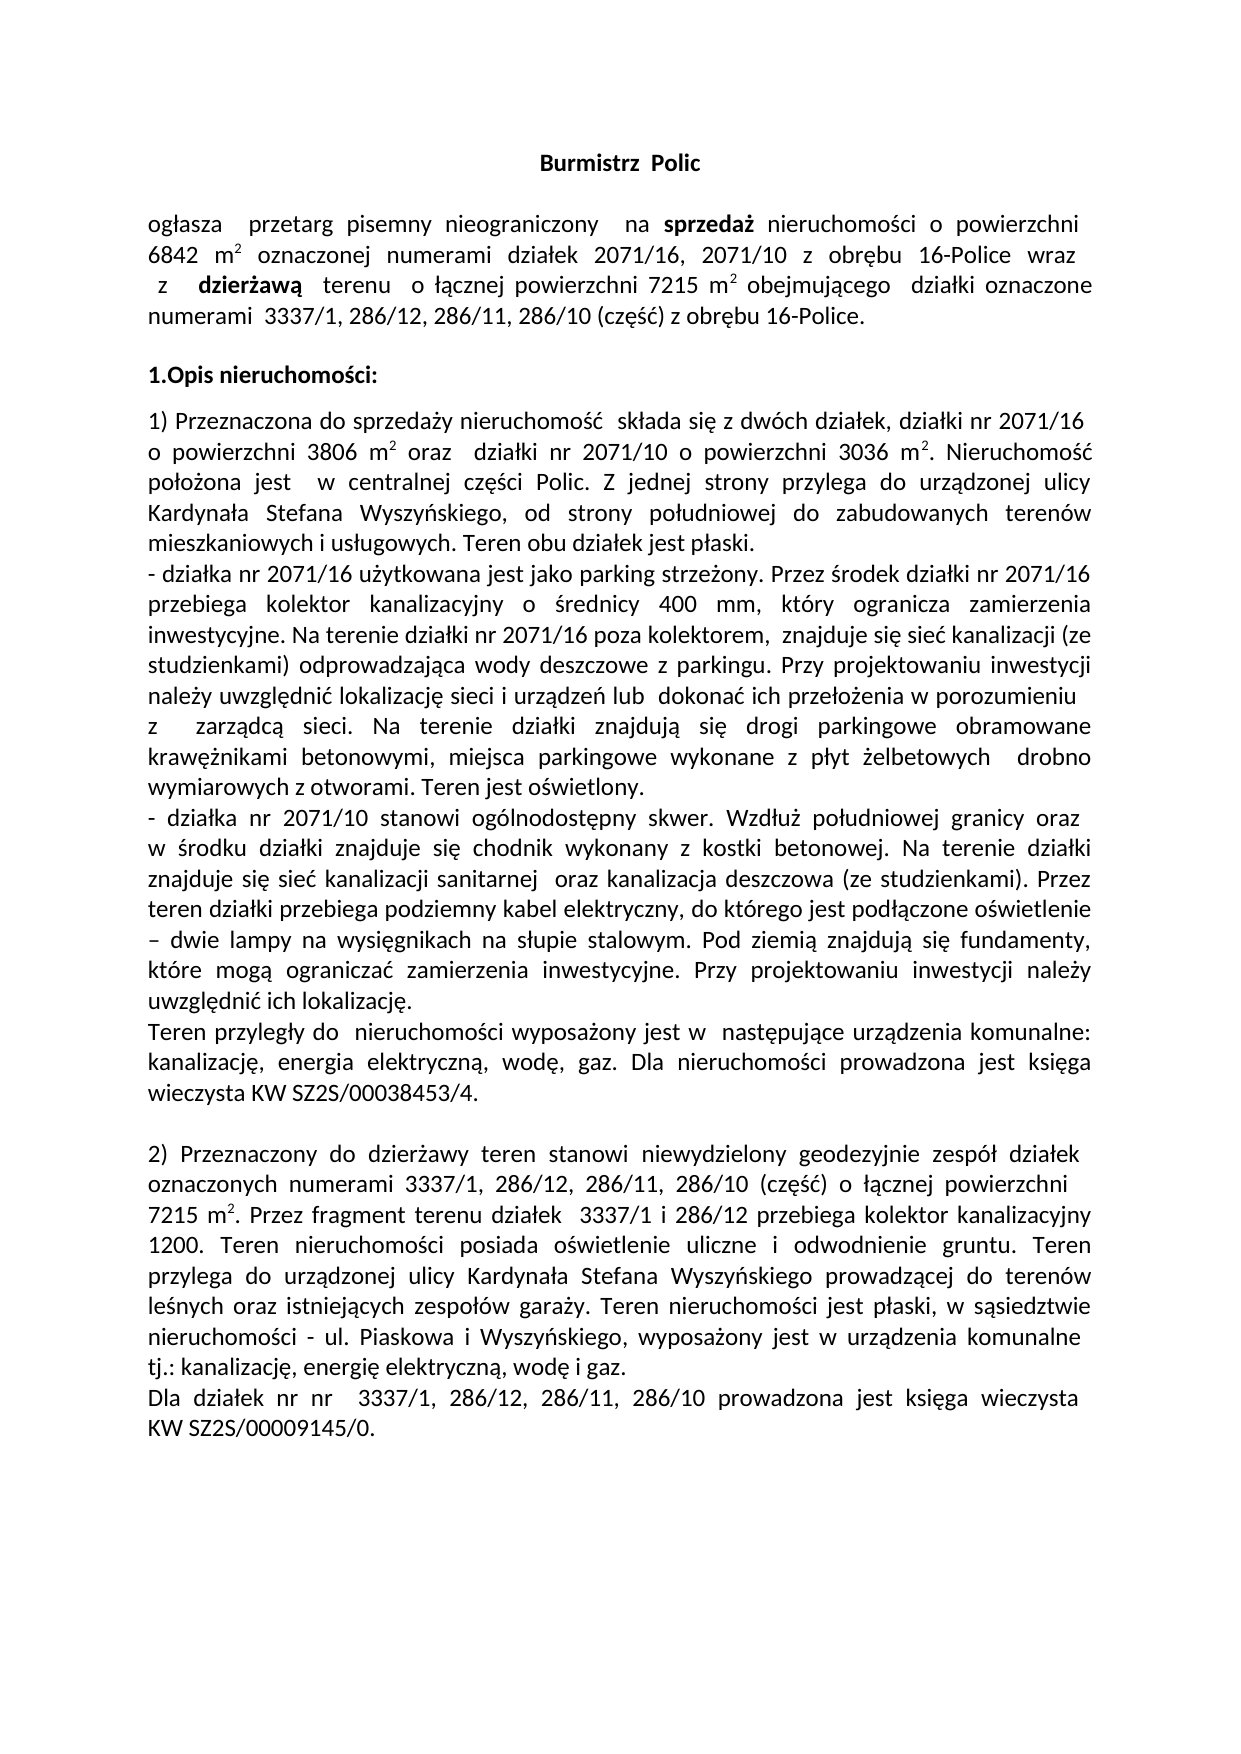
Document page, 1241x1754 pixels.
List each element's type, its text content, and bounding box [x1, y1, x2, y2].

text - działka nr 2071/16 użytkowana jest jako parking strzeżony. Przez środek działki nr 2071/16 przebiega kolektor kanalizacyjny o średnicy 400 mm, który ogranicza zamierzenia inwestycyjne. Na terenie działki nr 2071/16 poza kolektorem, znajduje się sieć kanalizacji (ze studzienkami) odprowadzająca wody deszczowe z parkingu. Przy projektowaniu inwestycji należy uwzględnić lokalizację sieci i urządzeń lub dokonać ich przełożenia w porozumieniu z zarządcą sieci. Na terenie działki znajdują się drogi parkingowe obramowane krawężnikami betonowymi, miejsca parkingowe wykonane z płyt żelbetowych drobno wymiarowych z otworami. Teren jest oświetlony. [148, 558, 1093, 802]
text Dla działek nr nr 3337/1, 286/12, 286/11, 286/10 prowadzona jest księga wieczysta KW SZ2S/00009145/0. [148, 1382, 1093, 1443]
text ogłasza przetarg pisemny nieograniczony na sprzedaż nieruchomości o powierzchni 6842 m2 oznaczonej numerami działek 2071/16, 2071/10 z obrębu 16-Police wraz z dzierżawą terenu o łącznej powierzchni 7215 m2 obejmującego działki oznaczone numerami 3337/1, 286/12, 286/11, 286/10 (część) z obrębu 16-Police. [148, 209, 1093, 331]
text 1) Przeznaczona do sprzedaży nieruchomość składa się z dwóch działek, działki nr 2071/16 o powierzchni 3806 m2 oraz działki nr 2071/10 o powierzchni 3036 m2. Nieruchomość położona jest w centralnej części Polic. Z jednej strony przylega do urządzonej ulicy Kardynała Stefana Wyszyńskiego, od strony południowej do zabudowanych terenów mieszkaniowych i usługowych. Teren obu działek jest płaski. [148, 405, 1093, 558]
text 1.Opis nieruchomości: [148, 359, 1093, 390]
text Teren przyległy do nieruchomości wyposażony jest w następujące urządzenia komunalne: kanalizację, energia elektryczną, wodę, gaz. Dla nieruchomości prowadzona jest księga wieczysta KW SZ2S/00038453/4. [148, 1016, 1093, 1107]
text 2) Przeznaczony do dzierżawy teren stanowi niewydzielony geodezyjnie zespół działek oznaczonych numerami 3337/1, 286/12, 286/11, 286/10 (część) o łącznej powierzchni 7215 m2. Przez fragment terenu działek 3337/1 i 286/12 przebiega kolektor kanalizacyjny 1200. Teren nieruchomości posiada oświetlenie uliczne i odwodnienie gruntu. Teren przylega do urządzonej ulicy Kardynała Stefana Wyszyńskiego prowadzącej do terenów leśnych oraz istniejących zespołów garaży. Teren nieruchomości jest płaski, w sąsiedztwie nieruchomości - ul. Piaskowa i Wyszyńskiego, wyposażony jest w urządzenia komunalne tj.: kanalizację, energię elektryczną, wodę i gaz. [148, 1138, 1093, 1382]
text - działka nr 2071/10 stanowi ogólnodostępny skwer. Wzdłuż południowej granicy oraz w środku działki znajduje się chodnik wykonany z kostki betonowej. Na terenie działki znajduje się sieć kanalizacji sanitarnej oraz kanalizacja deszczowa (ze studzienkami). Przez teren działki przebiega podziemny kabel elektryczny, do którego jest podłączone oświetlenie – dwie lampy na wysięgnikach na słupie stalowym. Pod ziemią znajdują się fundamenty, które mogą ograniczać zamierzenia inwestycyjne. Przy projektowaniu inwestycji należy uwzględnić ich lokalizację. [148, 802, 1093, 1016]
text Burmistrz Polic [148, 148, 1093, 178]
